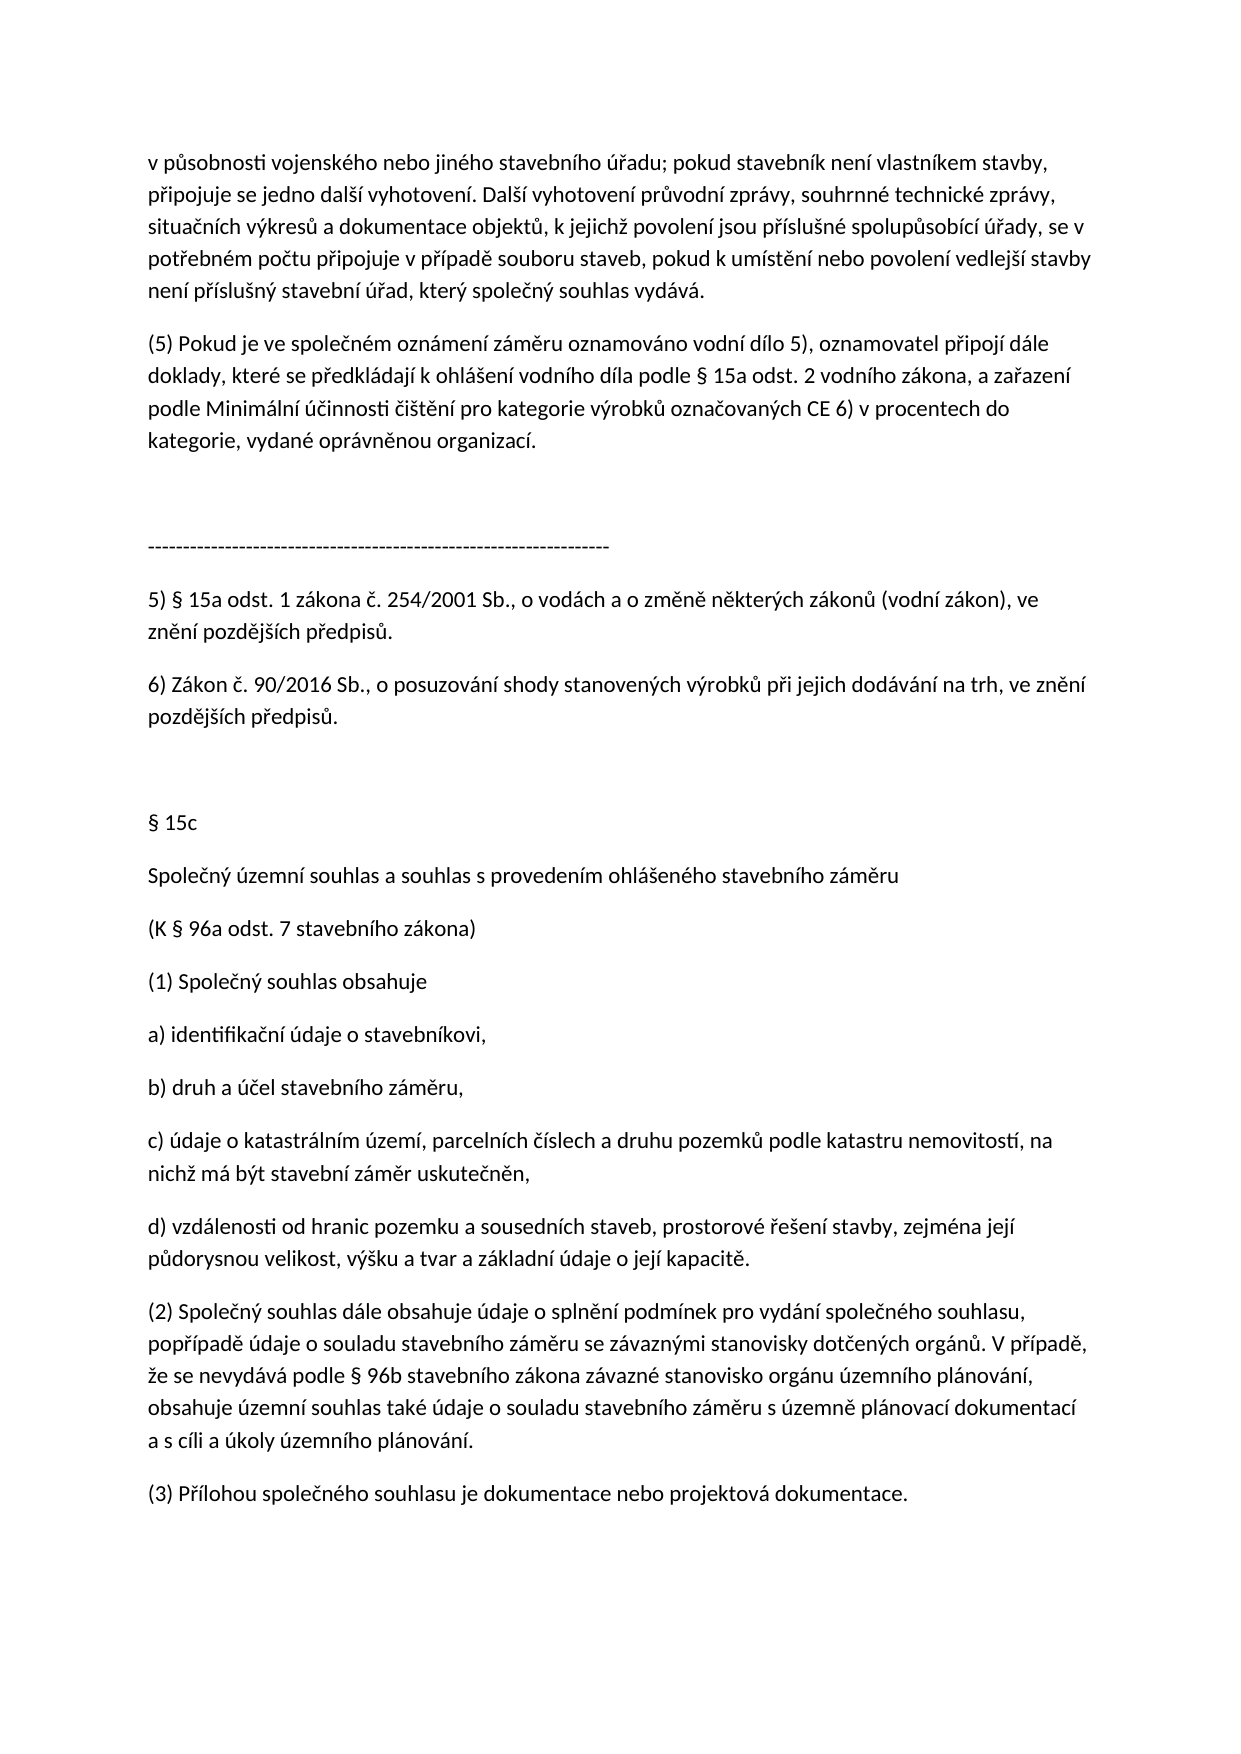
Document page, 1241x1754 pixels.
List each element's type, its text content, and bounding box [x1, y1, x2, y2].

text ------------------------------------------------------------------ [148, 532, 1093, 560]
text 6) Zákon č. 90/2016 Sb., o posuzování shody stanovených výrobků při jejich dodávání na trh, ve znění pozdějších předpisů. [148, 670, 1093, 730]
text (3) Přílohou společného souhlasu je dokumentace nebo projektová dokumentace. [148, 1479, 1093, 1507]
text § 15c [148, 808, 1093, 836]
text (1) Společný souhlas obsahuje [148, 967, 1093, 996]
text Společný územní souhlas a souhlas s provedením ohlášeného stavebního záměru [148, 861, 1093, 889]
text 5) § 15a odst. 1 zákona č. 254/2001 Sb., o vodách a o změně některých zákonů (vodní zákon), ve znění pozdějších předpisů. [148, 585, 1093, 645]
text d) vzdálenosti od hranic pozemku a sousedních staveb, prostorové řešení stavby, zejména její půdorysnou velikost, výšku a tvar a základní údaje o její kapacitě. [148, 1212, 1093, 1272]
text a) identifikační údaje o stavebníkovi, [148, 1021, 1093, 1048]
text (5) Pokud je ve společném oznámení záměru oznamováno vodní dílo 5), oznamovatel připojí dále doklady, které se předkládají k ohlášení vodního díla podle § 15a odst. 2 vodního zákona, a zařazení podle Minimální účinnosti čištění pro kategorie výrobků označovaných CE 6) v procentech do kategorie, vydané oprávněnou organizací. [148, 329, 1093, 454]
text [148, 148, 1093, 304]
text (K § 96a odst. 7 stavebního zákona) [148, 914, 1093, 942]
text c) údaje o katastrálním území, parcelních číslech a druhu pozemků podle katastru nemovitostí, na nichž má být stavební záměr uskutečněn, [148, 1127, 1093, 1187]
text (2) Společný souhlas dále obsahuje údaje o splnění podmínek pro vydání společného souhlasu, popřípadě údaje o souladu stavebního záměru se závaznými stanovisky dotčených orgánů. V případě, že se nevydává podle § 96b stavebního zákona závazné stanovisko orgánu územního plánování, obsahuje územní souhlas také údaje o souladu stavebního záměru s územně plánovací dokumentací a s cíli a úkoly územního plánování. [148, 1297, 1093, 1454]
text b) druh a účel stavebního záměru, [148, 1073, 1093, 1102]
